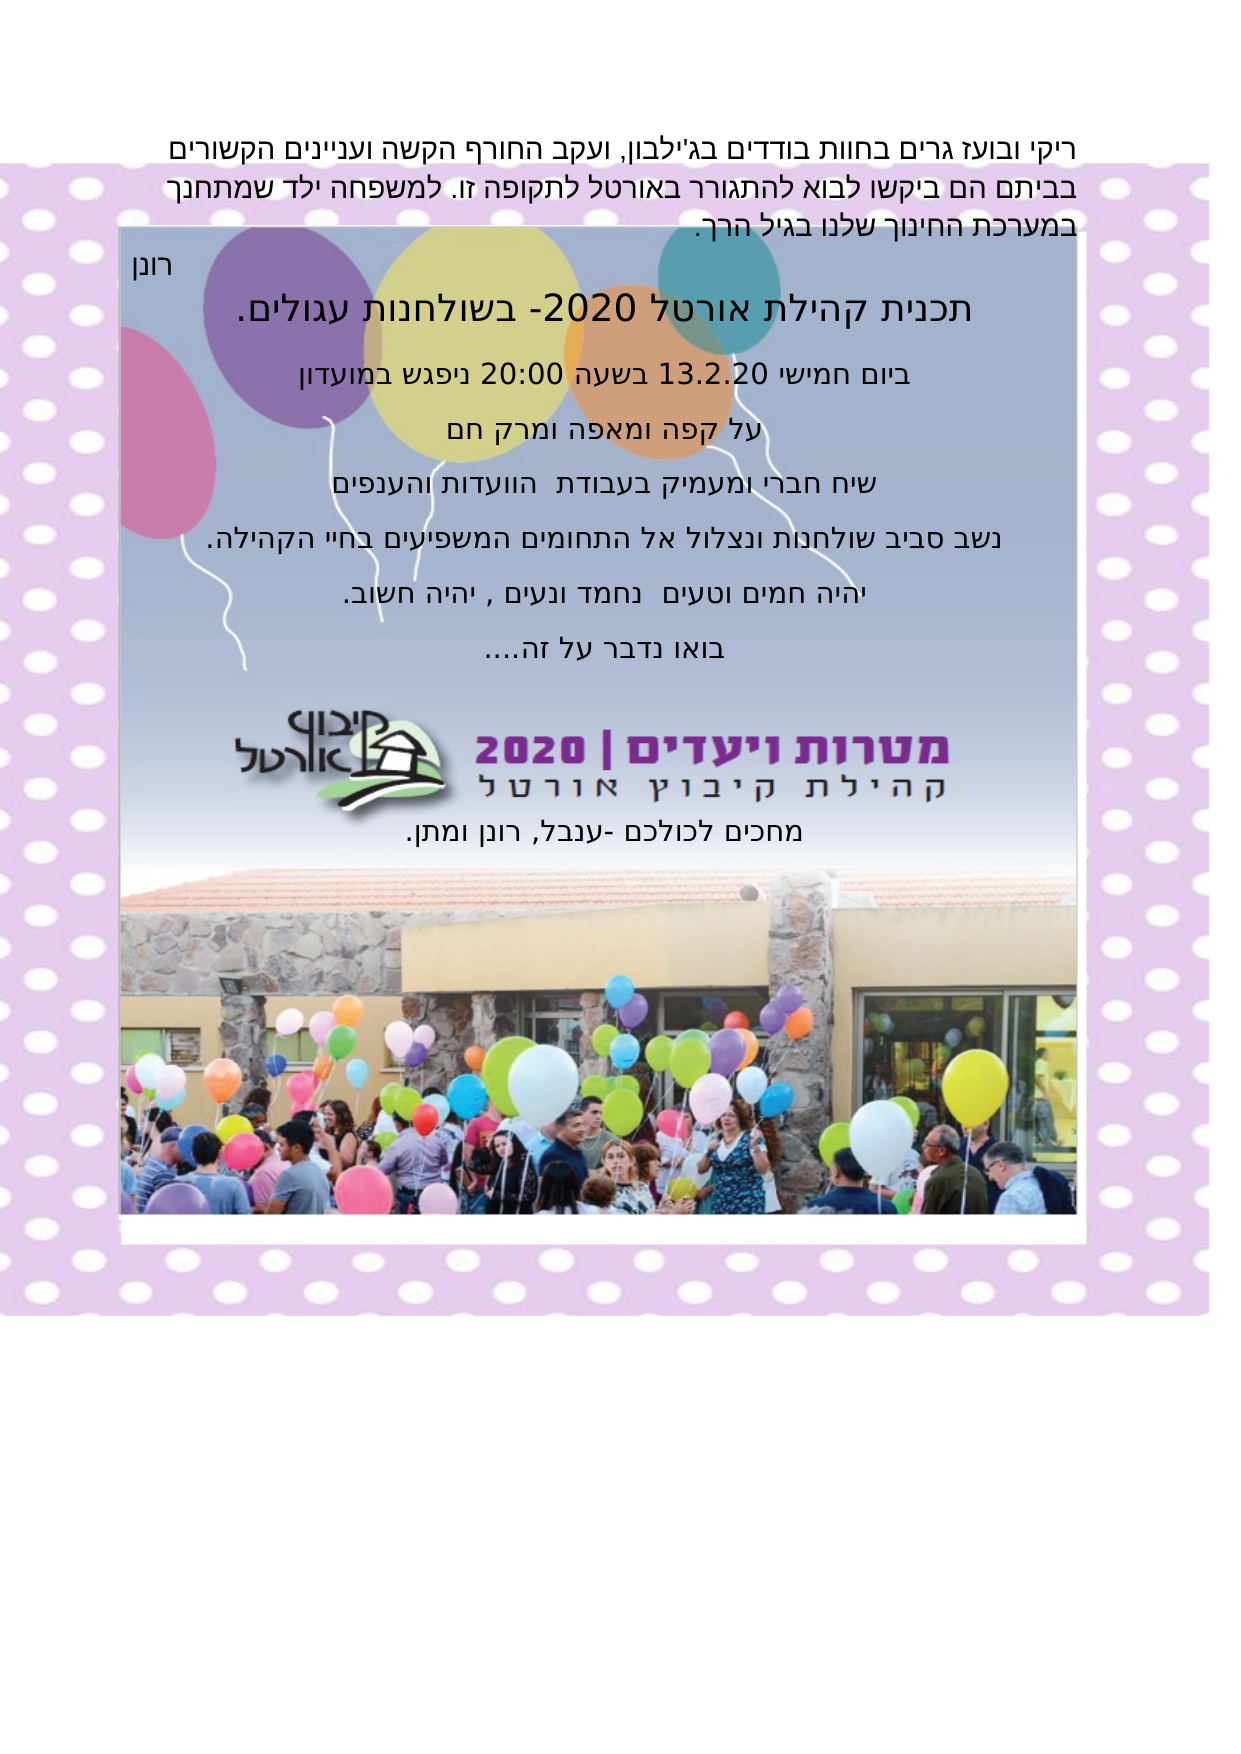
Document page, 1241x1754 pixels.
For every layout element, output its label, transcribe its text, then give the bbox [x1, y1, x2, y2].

text רונן [131, 248, 1078, 281]
text שיח חברי ומעמיק בעבודת הוועדות והענפים [131, 467, 1078, 501]
text על קפה ומאפה ומרק חם [131, 412, 1078, 446]
text מחכים לכולכם -ענבל, רונן ומתן. [131, 814, 1078, 848]
text בואו נדבר על זה.... [131, 631, 1078, 665]
text ריקי ובועז גרים בחוות בודדים בג'ילבון, ועקב החורף הקשה ועניינים הקשורים בביתם הם ביקשו לבוא להתגורר באורטל לתקופה זו. למשפחה ילד שמתחנך במערכת החינוך שלנו בגיל הרך. [131, 132, 1078, 243]
text נשב סביב שולחנות ונצלול אל התחומים המשפיעים בחיי הקהילה. [131, 522, 1078, 556]
text יהיה חמים וטעים נחמד ונעים , יהיה חשוב. [131, 576, 1078, 610]
text ביום חמישי 13.2.20 בשעה 20:00 ניפגש במועדון [131, 357, 1078, 391]
text תכנית קהילת אורטל 2020- בשולחנות עגולים. [131, 286, 1078, 330]
picture [0, 159, 1227, 1322]
